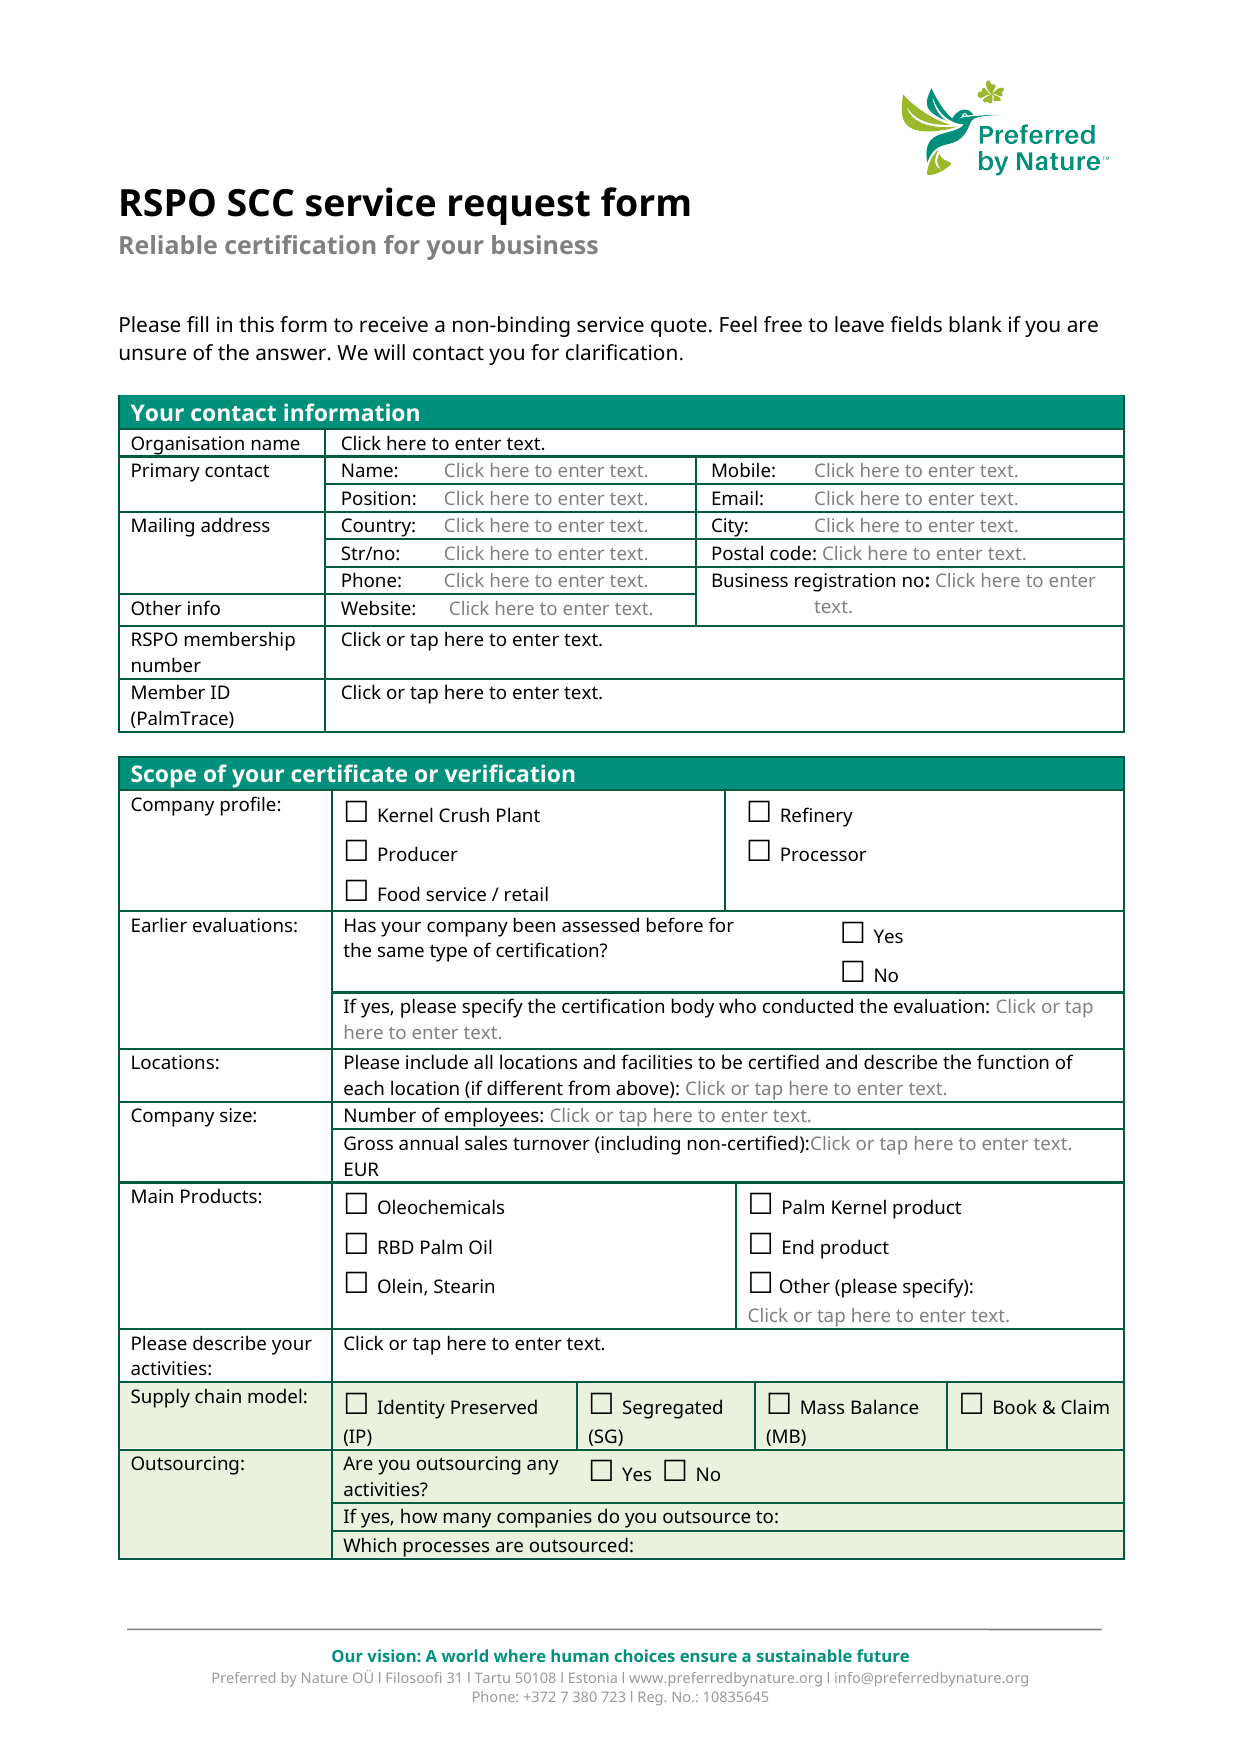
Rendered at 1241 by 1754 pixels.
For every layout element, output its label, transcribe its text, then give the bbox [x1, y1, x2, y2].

table_cell Other info [120, 595, 324, 624]
table_cell Has your company been assessed before for the same type of certification? [333, 912, 828, 991]
table_cell Primary contact [120, 458, 324, 511]
table_cell Mass Balance (MB) [756, 1383, 946, 1448]
table_cell Website: [326, 595, 695, 624]
table_cell If yes, please specify the certification body who conducted the evaluation: [333, 994, 1123, 1047]
table_header Your contact information [120, 396, 1123, 428]
table_cell Company profile: [120, 791, 331, 910]
table_cell RSPO membership number [120, 627, 324, 678]
table_cell Str/no: [326, 540, 695, 566]
table_cell If yes, how many companies do you outsource to: [333, 1504, 1123, 1530]
table_cell Book & Claim [948, 1383, 1123, 1448]
table_cell Mobile: [697, 458, 1123, 483]
table_cell Please include all locations and facilities to be certified and describe the function of each location (if different from above): [333, 1050, 1123, 1101]
table_cell Palm Kernel product End product Other (please specify): [737, 1184, 1123, 1328]
table_cell City: [697, 513, 1123, 538]
picture [876, 53, 1137, 202]
table_cell Gross annual sales turnover (including non-certified): EUR [333, 1130, 1123, 1181]
table_cell Oleochemicals RBD Palm Oil Olein, Stearin [333, 1184, 735, 1328]
table_cell Organisation name [120, 430, 324, 455]
table_cell Member ID (PalmTrace) [120, 680, 324, 731]
table_cell Identity Preserved (IP) [333, 1383, 576, 1448]
table_cell Business registration no: [697, 568, 1123, 624]
table_cell Refinery Processor [726, 791, 1123, 910]
table_cell Supply chain model: [120, 1383, 331, 1448]
table_cell Phone: [326, 568, 695, 593]
table_cell Main Products: [120, 1184, 331, 1328]
table_cell Mailing address [120, 513, 324, 593]
table_cell Yes No [828, 912, 1123, 991]
table_cell Outsourcing: [120, 1451, 331, 1557]
table_cell Earlier evaluations: [120, 912, 331, 1047]
table_cell Name: [326, 458, 695, 483]
table_cell Postal code: [697, 540, 1123, 566]
table_cell Kernel Crush Plant Producer Food service / retail [333, 791, 724, 910]
table_cell Number of employees: [333, 1103, 1123, 1128]
table_cell Yes No [577, 1451, 1123, 1502]
table_cell Country: [326, 513, 695, 538]
table_cell Which processes are outsourced: [333, 1532, 1123, 1557]
text Please fill in this form to receive a non-binding service quote. Feel free to leave fields blank if you are unsure of the answer. We will contact you for clarification. [118, 310, 1123, 367]
table_cell Email: [697, 485, 1123, 511]
table_cell Company size: [120, 1103, 331, 1181]
table_cell Please describe your activities: [120, 1330, 331, 1381]
table_cell Segregated (SG) [578, 1383, 754, 1448]
table_header Scope of your certificate or verification [120, 758, 1123, 789]
table_cell Position: [326, 485, 695, 511]
table_cell Locations: [120, 1050, 331, 1101]
table_cell Are you outsourcing any activities? [333, 1451, 577, 1502]
